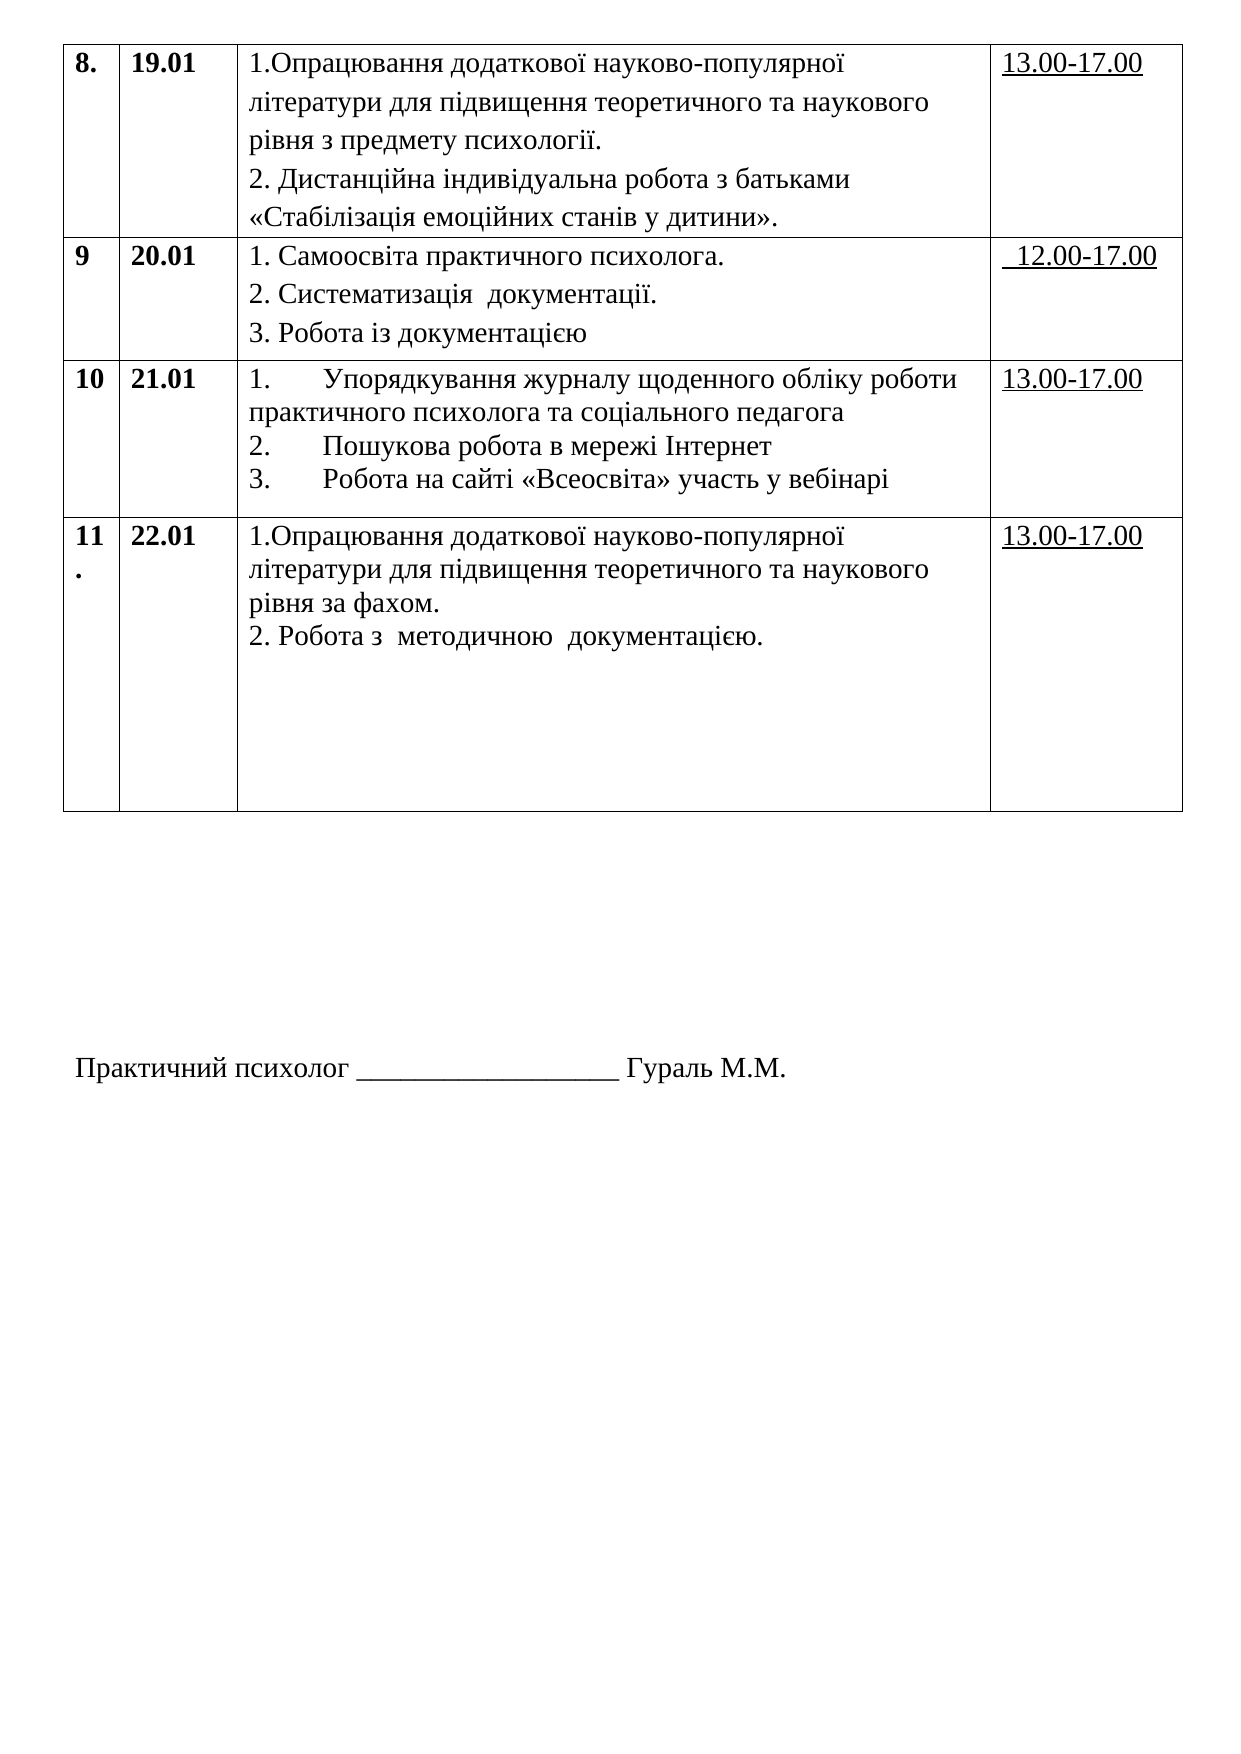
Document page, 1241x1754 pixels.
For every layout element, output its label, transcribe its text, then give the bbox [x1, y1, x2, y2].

text Практичний психолог __________________ Гураль М.М. [75, 1050, 1165, 1083]
table_cell 20.01 [120, 238, 237, 360]
table_cell 12.00-17.00 [991, 238, 1182, 360]
table_cell 21.01 [120, 361, 237, 517]
table_cell 11. [64, 518, 119, 811]
table_cell 22.01 [120, 518, 237, 811]
table_cell 1.Опрацювання додаткової науково-популярної літератури для підвищення теоретичного та наукового рівня з предмету психології. 2. Дистанційна індивідуальна робота з батьками «Стабілізація емоційних станів у дитини». [238, 45, 990, 237]
table_cell 19.01 [120, 45, 237, 237]
table_cell 9 [64, 238, 119, 360]
table_cell 1. Самоосвіта практичного психолога. 2. Систематизація документації. 3. Робота із документацією [238, 238, 990, 360]
table_cell 13.00-17.00 [991, 45, 1182, 237]
table_cell 13.00-17.00 [991, 361, 1182, 517]
table_cell 13.00-17.00 [991, 518, 1182, 811]
table_cell 1.Опрацювання додаткової науково-популярної літератури для підвищення теоретичного та наукового рівня за фахом. 2. Робота з методичною документацією. [238, 518, 990, 811]
table_cell 10 [64, 361, 119, 517]
table_cell 1. Упорядкування журналу щоденного обліку роботи практичного психолога та соціального педагога 2. Пошукова робота в мережі Інтернет 3. Робота на сайті «Всеосвіта» участь у вебінарі [238, 361, 990, 517]
table_cell 8. [64, 45, 119, 237]
